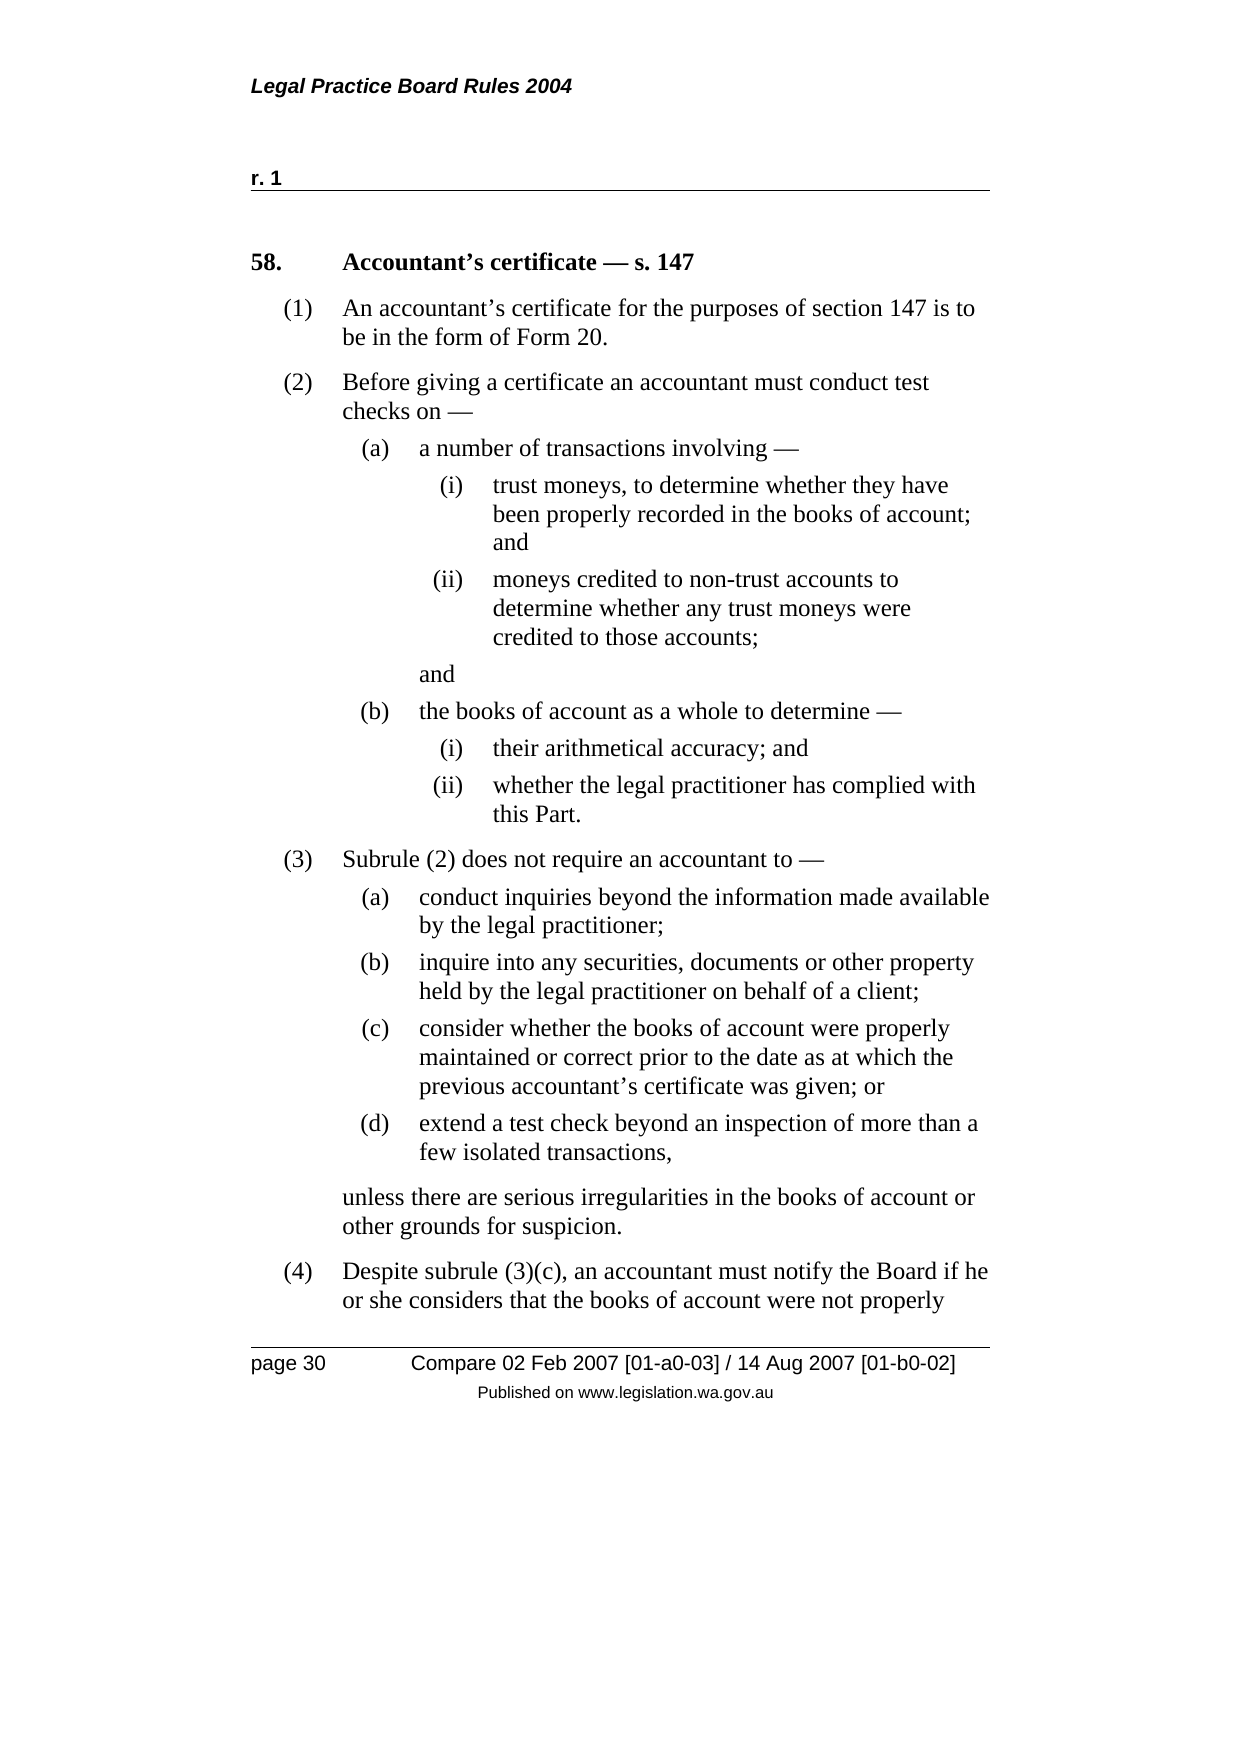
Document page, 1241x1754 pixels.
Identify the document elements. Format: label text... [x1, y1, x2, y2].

text (c) consider whether the books of account were properly maintained or correct prior to the date as at which the previous accountant’s certificate was given; or [251, 1013, 990, 1099]
text (1) An accountant’s certificate for the purposes of section 147 is to be in the form of Form 20. [251, 293, 990, 350]
text (i) their arithmetical accuracy; and [251, 733, 990, 762]
text (ii) whether the legal practitioner has complied with this Part. [251, 770, 990, 828]
text (3) Subrule (2) does not require an accountant to — [251, 844, 990, 873]
text (a) a number of transactions involving — [251, 433, 990, 462]
text (b) the books of account as a whole to determine — [251, 696, 990, 725]
text (d) extend a test check beyond an inspection of more than a few isolated transactions, [251, 1108, 990, 1165]
subtitle 58. Accountant’s certificate — s. 147 [251, 247, 990, 276]
text and [251, 659, 990, 688]
text (2) Before giving a certificate an accountant must conduct test checks on — [251, 367, 990, 424]
text unless there are serious irregularities in the books of account or other grounds for suspicion. [251, 1182, 990, 1239]
text (a) conduct inquiries beyond the information made available by the legal practitioner; [251, 882, 990, 939]
text (i) trust moneys, to determine whether they have been properly recorded in the books of account; and [251, 470, 990, 556]
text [251, 1256, 990, 1314]
text (ii) moneys credited to non-trust accounts to determine whether any trust moneys were credited to those accounts; [251, 564, 990, 651]
text (b) inquire into any securities, documents or other property held by the legal practitioner on behalf of a client; [251, 947, 990, 1005]
